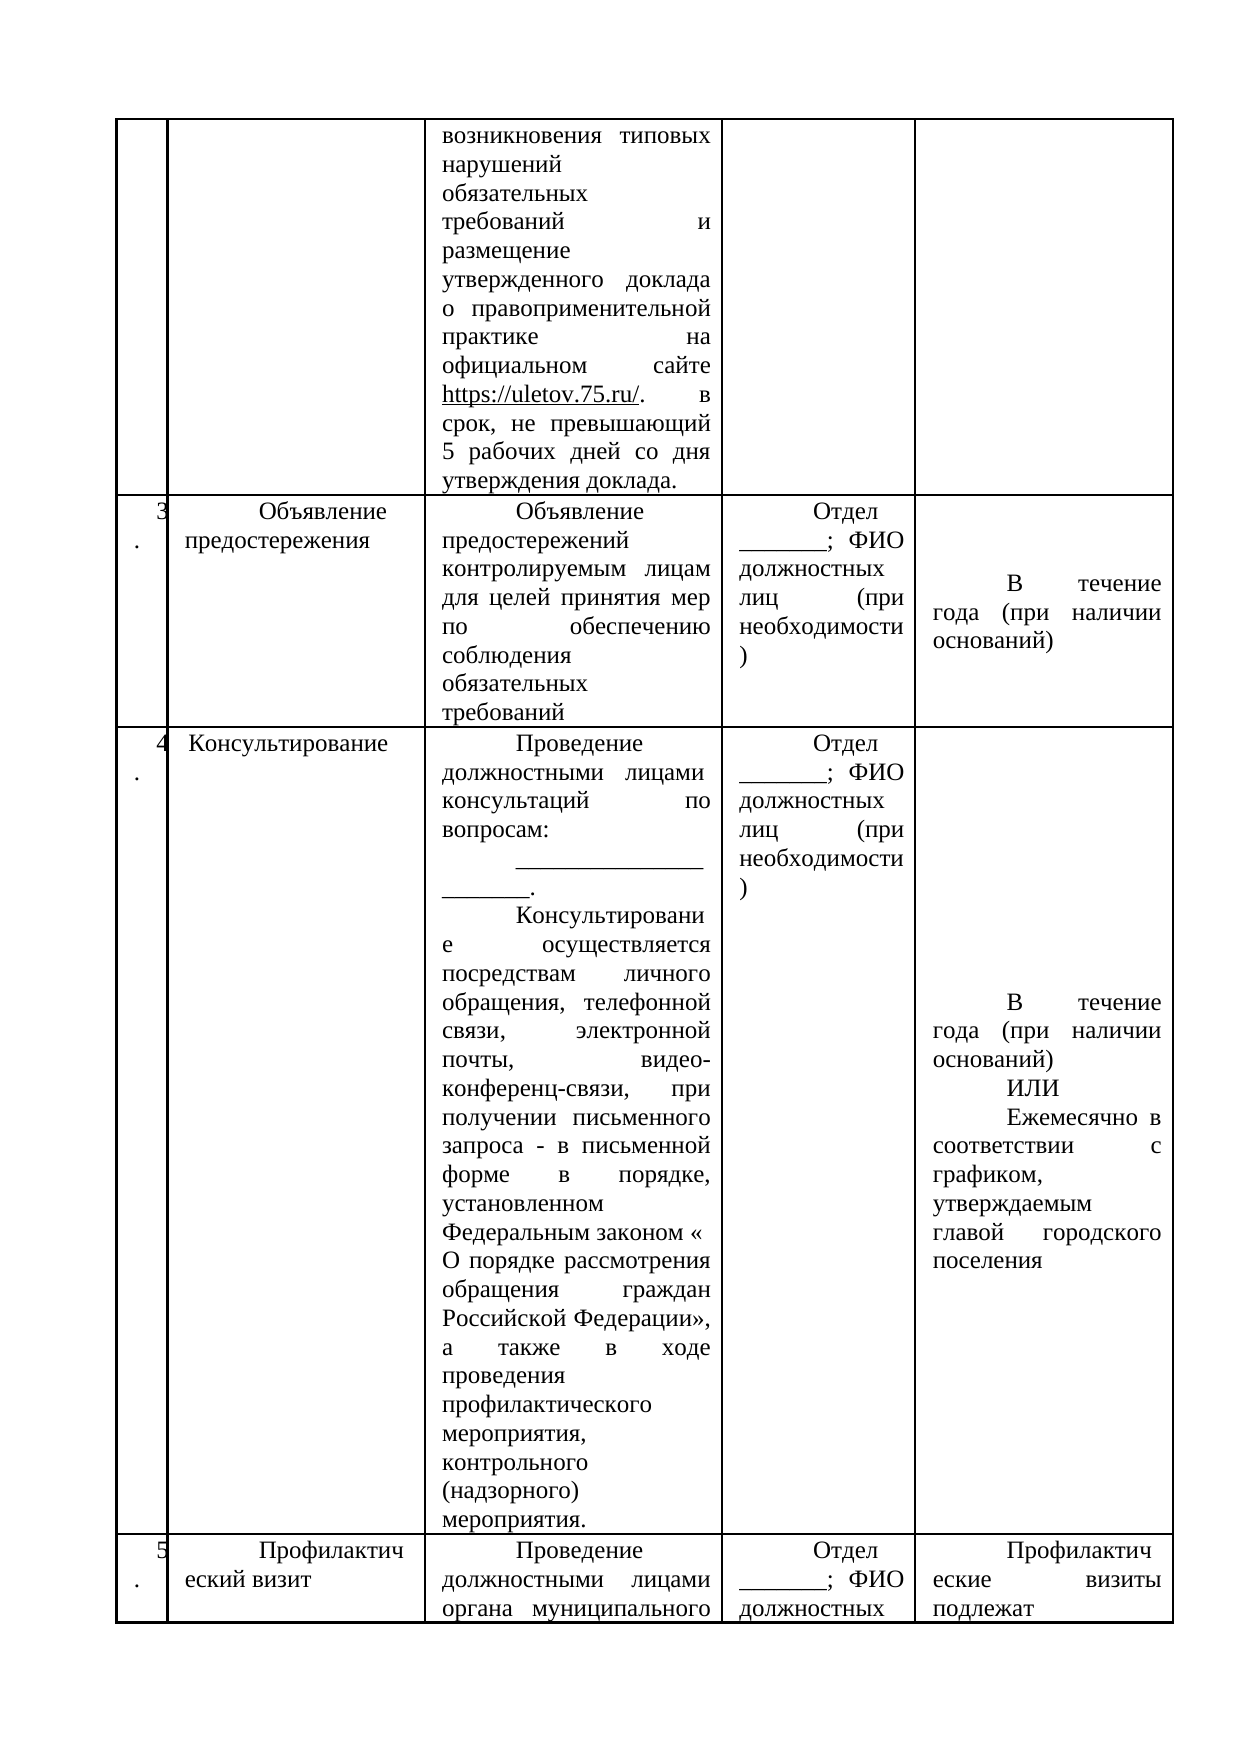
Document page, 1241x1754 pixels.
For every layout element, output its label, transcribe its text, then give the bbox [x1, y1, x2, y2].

table_cell 4. [118, 728, 166, 1533]
table_cell Проведение должностными лицами консультаций по вопросам: ______________________. Консультирование осуществляется посредствам личного обращения, телефонной связи, электронной почты, видео-конференц-связи, при получении письменного запроса - в письменной форме в порядке, установленном Федеральным законом «О порядке рассмотрения обращения граждан Российской Федерации», а также в ходе проведения профилактического мероприятия, контрольного (надзорного) мероприятия. [426, 728, 721, 1533]
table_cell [426, 120, 721, 494]
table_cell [916, 120, 1172, 494]
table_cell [723, 1535, 914, 1621]
table_cell Объявление предостережения [169, 496, 424, 726]
table_cell В течение года (при наличии оснований) [916, 496, 1172, 726]
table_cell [169, 1535, 424, 1621]
table_cell Консультирование [169, 728, 424, 1533]
table_cell Отдел _______; ФИО должностных лиц (при необходимости) [723, 496, 914, 726]
table_cell Объявление предостережений контролируемым лицам для целей принятия мер по обеспечению соблюдения обязательных требований [426, 496, 721, 726]
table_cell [169, 120, 424, 494]
table_cell 2. [118, 120, 166, 494]
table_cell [916, 1535, 1172, 1621]
table_cell Отдел _______; ФИО должностных лиц (при необходимости) [723, 728, 914, 1533]
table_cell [723, 120, 914, 494]
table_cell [426, 1535, 721, 1621]
table_cell В течение года (при наличии оснований) ИЛИ Ежемесячно в соответствии с графиком, утверждаемым главой городского поселения [916, 728, 1172, 1533]
table_cell 3. [118, 496, 166, 726]
table_cell 5. [118, 1535, 166, 1621]
